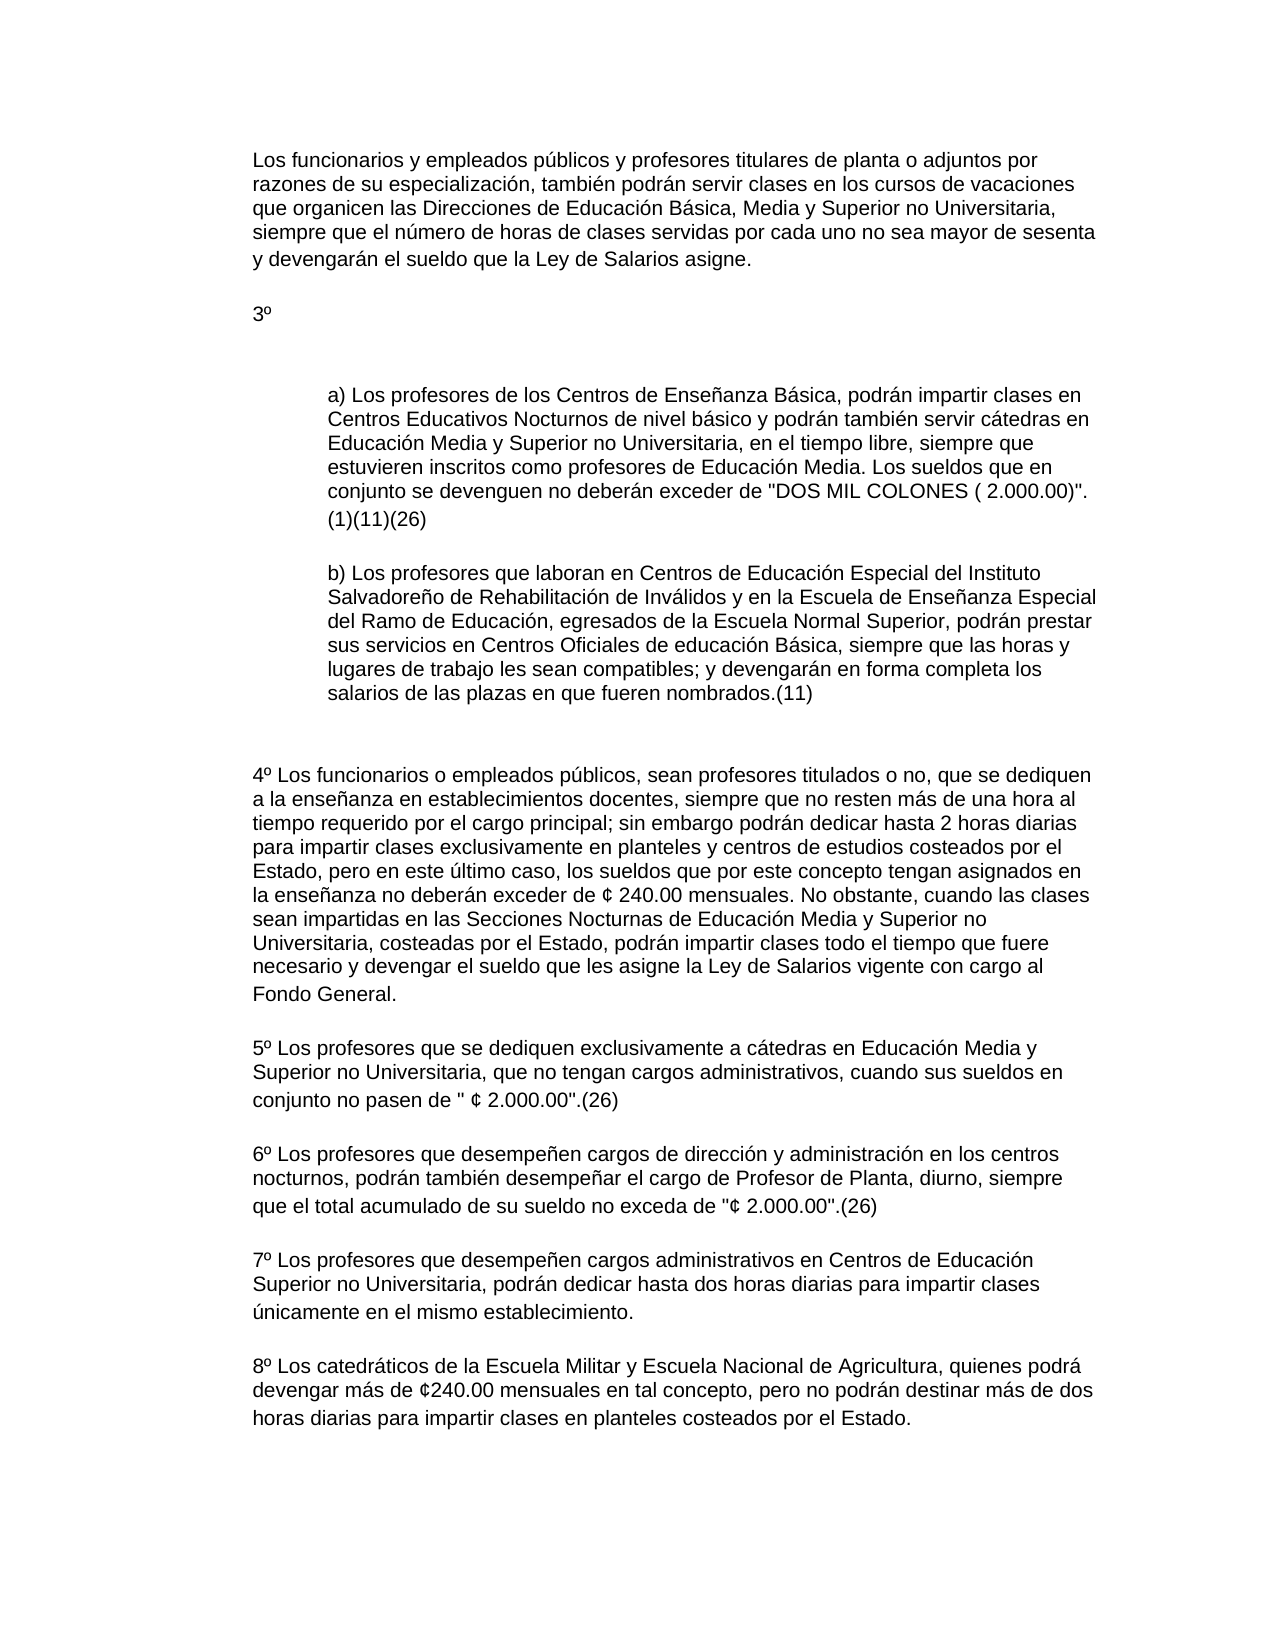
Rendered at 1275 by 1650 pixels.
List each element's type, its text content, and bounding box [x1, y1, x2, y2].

text 3º [252, 301, 1098, 325]
text Los funcionarios y empleados públicos y profesores titulares de planta o adjuntos por razones de su especialización, también podrán servir clases en los cursos de vacaciones que organicen las Direcciones de Educación Básica, Media y Superior no Universitaria, siempre que el número de horas de clases servidas por cada uno no sea mayor de sesenta y devengarán el sueldo que la Ley de Salarios asigne. [252, 148, 1098, 272]
text a) Los profesores de los Centros de Enseñanza Básica, podrán impartir clases en Centros Educativos Nocturnos de nivel básico y podrán también servir cátedras en Educación Media y Superior no Universitaria, en el tiempo libre, siempre que estuvieren inscritos como profesores de Educación Media. Los sueldos que en conjunto se devenguen no deberán exceder de "DOS MIL COLONES ( 2.000.00)".(1)(11)(26) [327, 354, 1098, 532]
text 6º Los profesores que desempeñen cargos de dirección y administración en los centros nocturnos, podrán también desempeñar el cargo de Profesor de Planta, diurno, siempre que el total acumulado de su sueldo no exceda de "¢ 2.000.00".(26) [252, 1142, 1098, 1219]
text 8º Los catedráticos de la Escuela Militar y Escuela Nacional de Agricultura, quienes podrá devengar más de ¢240.00 mensuales en tal concepto, pero no podrán destinar más de dos horas diarias para impartir clases en planteles costeados por el Estado. [252, 1354, 1098, 1430]
text 5º Los profesores que se dediquen exclusivamente a cátedras en Educación Media y Superior no Universitaria, que no tengan cargos administrativos, cuando sus sueldos en conjunto no pasen de " ¢ 2.000.00".(26) [252, 1036, 1098, 1113]
text b) Los profesores que laboran en Centros de Educación Especial del Instituto Salvadoreño de Rehabilitación de Inválidos y en la Escuela de Enseñanza Especial del Ramo de Educación, egresados de la Escuela Normal Superior, podrán prestar sus servicios en Centros Oficiales de educación Básica, siempre que las horas y lugares de trabajo les sean compatibles; y devengarán en forma completa los salarios de las plazas en que fueren nombrados.(11) [327, 561, 1098, 705]
text 4º Los funcionarios o empleados públicos, sean profesores titulados o no, que se dediquen a la enseñanza en establecimientos docentes, siempre que no resten más de una hora al tiempo requerido por el cargo principal; sin embargo podrán dedicar hasta 2 horas diarias para impartir clases exclusivamente en planteles y centros de estudios costeados por el Estado, pero en este último caso, los sueldos que por este concepto tengan asignados en la enseñanza no deberán exceder de ¢ 240.00 mensuales. No obstante, cuando las clases sean impartidas en las Secciones Nocturnas de Educación Media y Superior no Universitaria, costeadas por el Estado, podrán impartir clases todo el tiempo que fuere necesario y devengar el sueldo que les asigne la Ley de Salarios vigente con cargo al Fondo General. [252, 734, 1098, 1007]
text 7º Los profesores que desempeñen cargos administrativos en Centros de Educación Superior no Universitaria, podrán dedicar hasta dos horas diarias para impartir clases únicamente en el mismo establecimiento. [252, 1248, 1098, 1324]
